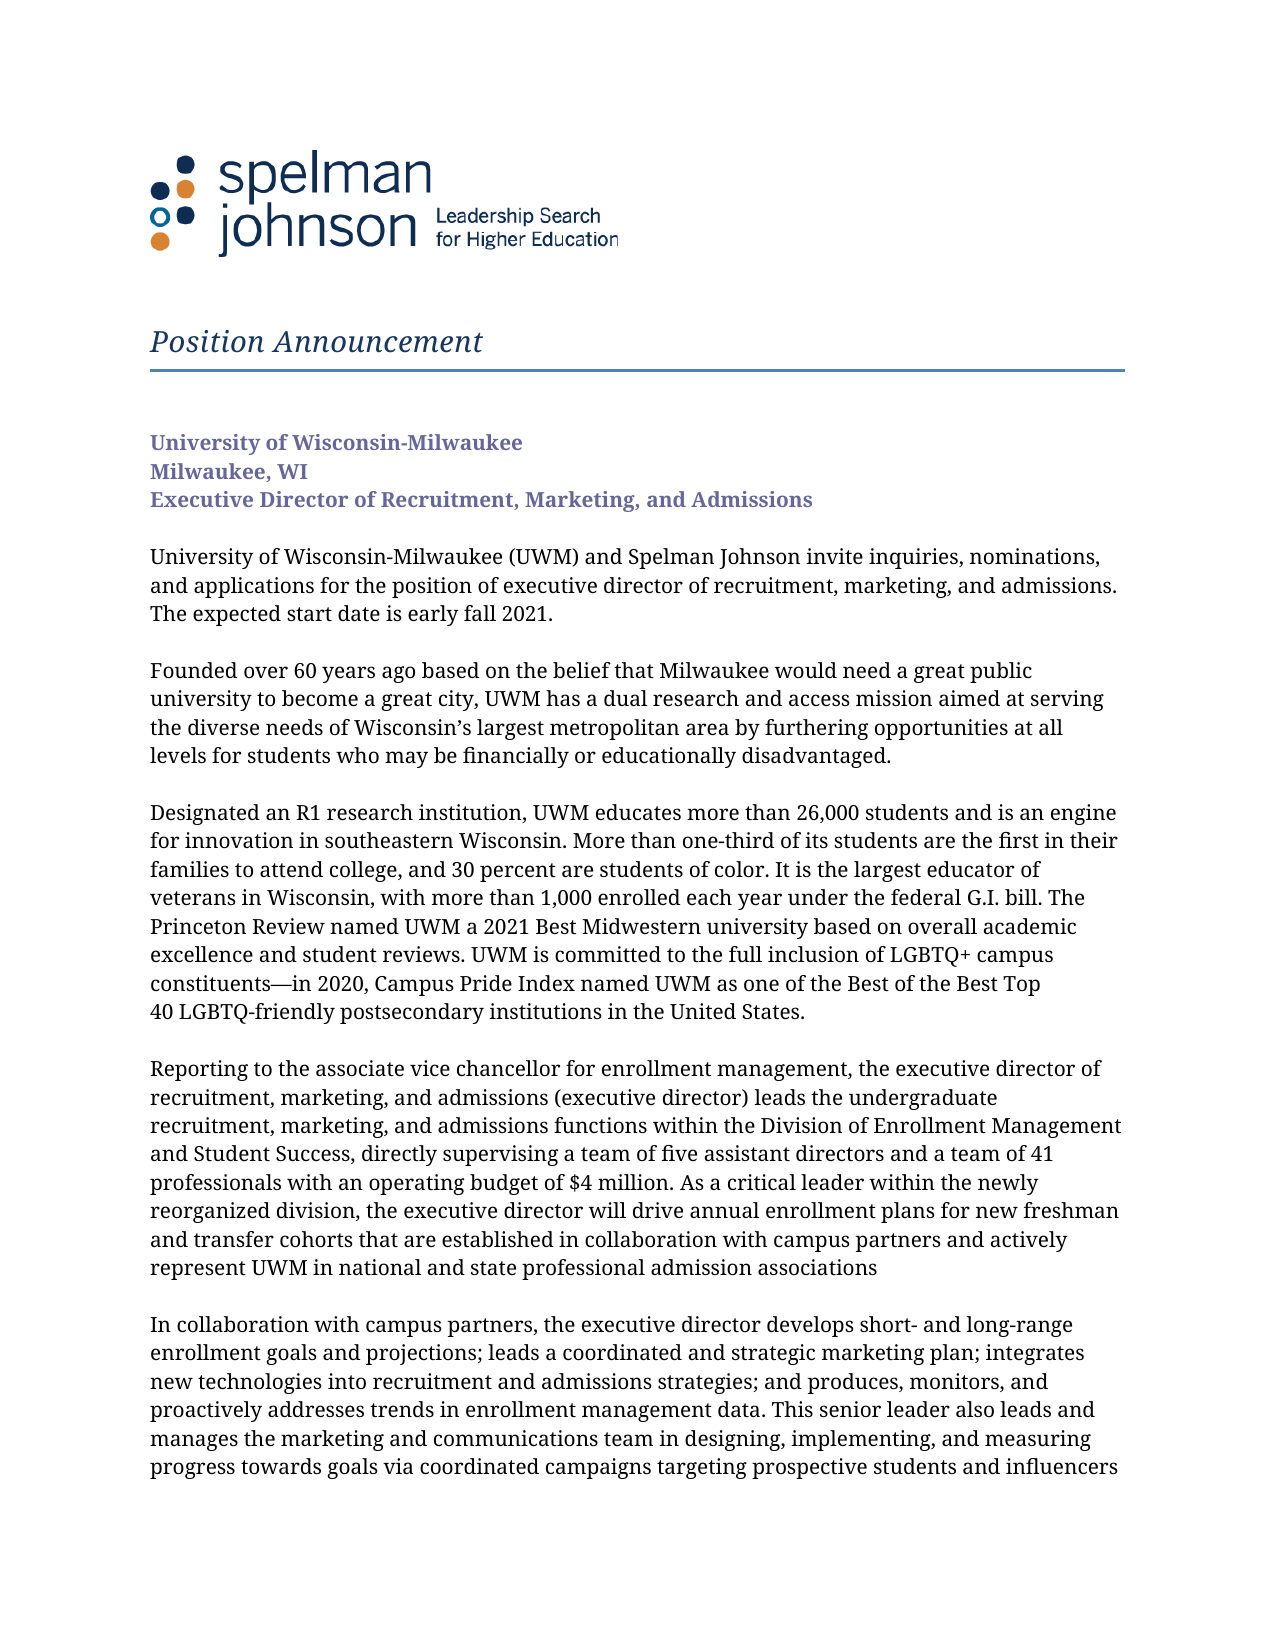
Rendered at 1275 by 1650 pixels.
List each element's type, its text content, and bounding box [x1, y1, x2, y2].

text Designated an R1 research institution, UWM educates more than 26,000 students and is an engine for innovation in southeastern Wisconsin. More than one-third of its students are the first in their families to attend college, and 30 percent are students of color. It is the largest educator of veterans in Wisconsin, with more than 1,000 enrolled each year under the federal G.I. bill. The Princeton Review named UWM a 2021 Best Midwestern university based on overall academic excellence and student reviews. UWM is committed to the full inclusion of LGBTQ+ campus constituents—in 2020, Campus Pride Index named UWM as one of the Best of the Best Top 40 LGBTQ-friendly postsecondary institutions in the United States. [150, 798, 1125, 1026]
picture [155, 212, 165, 223]
text University of Wisconsin-Milwaukee [150, 428, 1125, 457]
text Milwaukee, WI [150, 457, 1125, 485]
picture [150, 150, 618, 257]
text Executive Director of Recruitment, Marketing, and Admissions [150, 485, 1125, 514]
text Founded over 60 years ago based on the belief that Milwaukee would need a great public university to become a great city, UWM has a dual research and access mission aimed at serving the diverse needs of Wisconsin’s largest metropolitan area by furthering opportunities at all levels for students who may be financially or educationally disadvantaged. [150, 656, 1125, 770]
title Position Announcement [150, 322, 1125, 369]
text University of Wisconsin-Milwaukee (UWM) and Spelman Johnson invite inquiries, nominations, and applications for the position of executive director of recruitment, marketing, and admissions. The expected start date is early fall 2021. [150, 542, 1125, 628]
text Reporting to the associate vice chancellor for enrollment management, the executive director of recruitment, marketing, and admissions (executive director) leads the undergraduate recruitment, marketing, and admissions functions within the Division of Enrollment Management and Student Success, directly supervising a team of five assistant directors and a team of 41 professionals with an operating budget of $4 million. As a critical leader within the newly reorganized division, the executive director will drive annual enrollment plans for new freshman and transfer cohorts that are established in collaboration with campus partners and actively represent UWM in national and state professional admission associations [150, 1054, 1125, 1282]
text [150, 1310, 1125, 1481]
